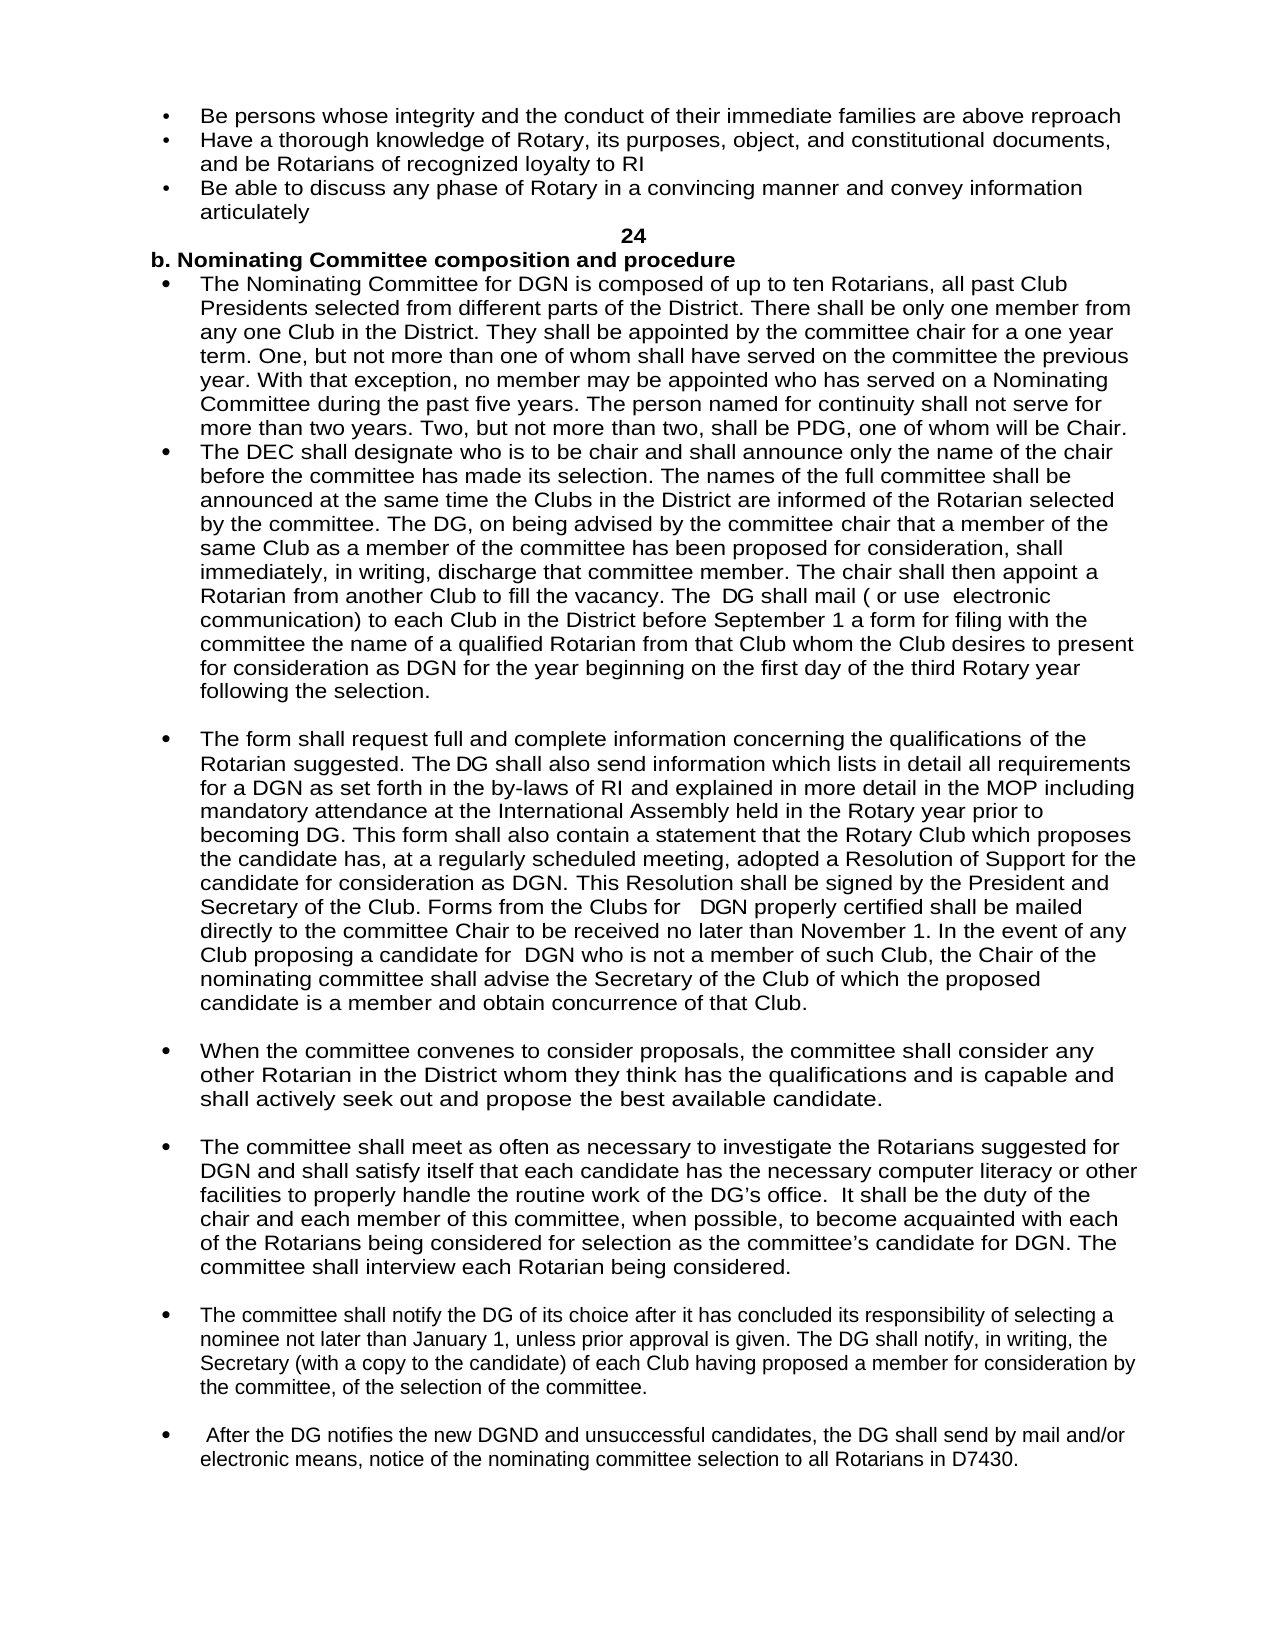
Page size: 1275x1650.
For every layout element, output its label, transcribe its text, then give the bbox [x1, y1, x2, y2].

list The committee shall notify the DG of its choice after it has concluded its responsibility of selecting a nominee not later than January 1, unless prior approval is given. The DG shall notify, in writing, the Secretary (with a copy to the candidate) of each Club having proposed a member for consideration by the committee, of the selection of the committee. [162, 1303, 1142, 1398]
text 24 [125, 224, 1142, 248]
list Have a thorough knowledge of Rotary, its purposes, object, and constitutional documents, and be Rotarians of recognized loyalty to RI [162, 128, 1142, 176]
list The DEC shall designate who is to be chair and shall announce only the name of the chair before the committee has made its selection. The names of the full committee shall be announced at the same time the Clubs in the District are informed of the Rotarian selected by the committee. The DG, on being advised by the committee chair that a member of the same Club as a member of the committee has been proposed for consideration, shall immediately, in writing, discharge that committee member. The chair shall then appoint a Rotarian from another Club to fill the vacancy. The DG shall mail ( or use electronic communication) to each Club in the District before September 1 a form for filing with the committee the name of a qualified Rotarian from that Club whom the Club desires to present for consideration as DGN for the year beginning on the first day of the third Rotary year following the selection. [162, 440, 1142, 703]
list After the DG notifies the new DGND and unsuccessful candidates, the DG shall send by mail and/or electronic means, notice of the nominating committee selection to all Rotarians in D7430. [162, 1422, 1142, 1471]
list Be persons whose integrity and the conduct of their immediate families are above reproach [162, 104, 1142, 128]
list The committee shall meet as often as necessary to investigate the Rotarians suggested for DGN and shall satisfy itself that each candidate has the necessary computer literacy or other facilities to properly handle the routine work of the DG’s office. It shall be the duty of the chair and each member of this committee, when possible, to become acquainted with each of the Rotarians being considered for selection as the committee’s candidate for DGN. The committee shall interview each Rotarian being considered. [162, 1135, 1142, 1279]
list When the committee convenes to consider proposals, the committee shall consider any other Rotarian in the District whom they think has the qualifications and is capable and shall actively seek out and propose the best available candidate. [162, 1039, 1142, 1111]
list The Nominating Committee for DGN is composed of up to ten Rotarians, all past Club Presidents selected from different parts of the District. There shall be only one member from any one Club in the District. They shall be appointed by the committee chair for a one year term. One, but not more than one of whom shall have served on the committee the previous year. With that exception, no member may be appointed who has served on a Nominating Committee during the past five years. The person named for continuity shall not serve for more than two years. Two, but not more than two, shall be PDG, one of whom will be Chair. [162, 272, 1142, 440]
text b. Nominating Committee composition and procedure [125, 248, 1142, 272]
list The form shall request full and complete information concerning the qualifications of the Rotarian suggested. The DG shall also send information which lists in detail all requirements for a DGN as set forth in the by-laws of RI and explained in more detail in the MOP including mandatory attendance at the International Assembly held in the Rotary year prior to becoming DG. This form shall also contain a statement that the Rotary Club which proposes the candidate has, at a regularly scheduled meeting, adopted a Resolution of Support for the candidate for consideration as DGN. This Resolution shall be signed by the President and Secretary of the Club. Forms from the Clubs for DGN properly certified shall be mailed directly to the committee Chair to be received no later than November 1. In the event of any Club proposing a candidate for DGN who is not a member of such Club, the Chair of the nominating committee shall advise the Secretary of the Club of which the proposed candidate is a member and obtain concurrence of that Club. [162, 727, 1142, 1015]
list Be able to discuss any phase of Rotary in a convincing manner and convey information articulately [162, 176, 1142, 224]
